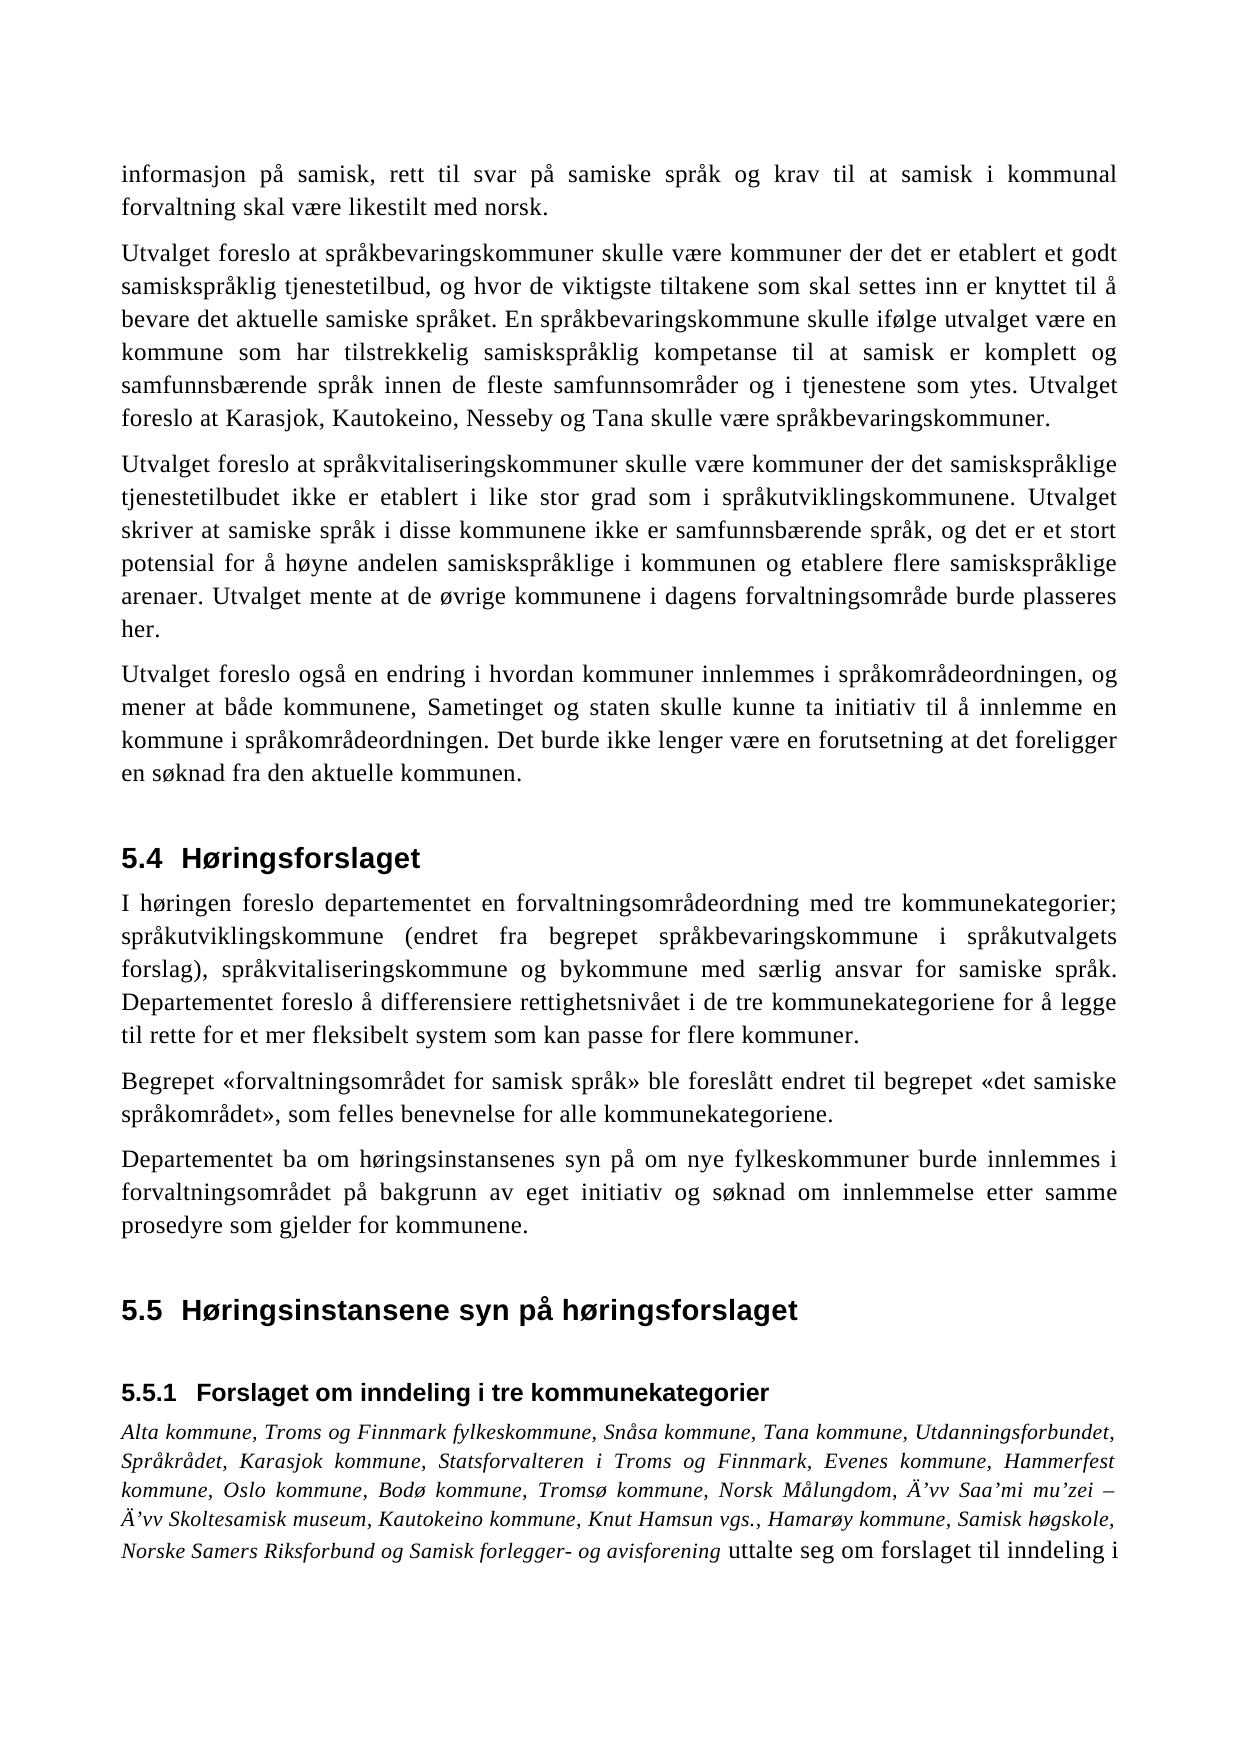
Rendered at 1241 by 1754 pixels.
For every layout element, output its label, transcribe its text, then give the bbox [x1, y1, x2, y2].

subtitle Høringsinstansene syn på høringsforslaget [121, 1293, 1119, 1327]
text Utvalget foreslo at språkbevaringskommuner skulle være kommuner der det er etablert et godt samiskspråklig tjenestetilbud, og hvor de viktigste tiltakene som skal settes inn er knyttet til å bevare det aktuelle samiske språket. En språkbevaringskommune skulle ifølge utvalget være en kommune som har tilstrekkelig samiskspråklig kompetanse til at samisk er komplett og samfunnsbærende språk innen de fleste samfunnsområder og i tjenestene som ytes. Utvalget foreslo at Karasjok, Kautokeino, Nesseby og Tana skulle være språkbevaringskommuner. [121, 238, 1119, 432]
subtitle Forslaget om inndeling i tre kommunekategorier [121, 1378, 1119, 1407]
text Utvalget foreslo også en endring i hvordan kommuner innlemmes i språkområdeordningen, og mener at både kommunene, Sametinget og staten skulle kunne ta initiativ til å innlemme en kommune i språkområdeordningen. Det burde ikke lenger være en forutsetning at det foreligger en søknad fra den aktuelle kommunen. [121, 659, 1119, 787]
text Departementet ba om høringsinstansenes syn på om nye fylkeskommuner burde innlemmes i forvaltningsområdet på bakgrunn av eget initiativ og søknad om innlemmelse etter samme prosedyre som gjelder for kommunene. [121, 1144, 1119, 1239]
subtitle Høringsforslaget [121, 841, 1119, 875]
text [121, 1419, 1119, 1564]
text Utvalget foreslo at språkvitaliseringskommuner skulle være kommuner der det samiskspråklige tjenestetilbudet ikke er etablert i like stor grad som i språkutviklingskommunene. Utvalget skriver at samiske språk i disse kommunene ikke er samfunnsbærende språk, og det er et stort potensial for å høyne andelen samiskspråklige i kommunen og etablere flere samiskspråklige arenaer. Utvalget mente at de øvrige kommunene i dagens forvaltningsområde burde plasseres her. [121, 449, 1119, 642]
text I høringen foreslo departementet en forvaltningsområdeordning med tre kommunekategorier; språkutviklingskommune (endret fra begrepet språkbevaringskommune i språkutvalgets forslag), språkvitaliseringskommune og bykommune med særlig ansvar for samiske språk. Departementet foreslo å differensiere rettighetsnivået i de tre kommunekategoriene for å legge til rette for et mer fleksibelt system som kan passe for flere kommuner. [121, 888, 1119, 1049]
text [121, 159, 1119, 221]
text Begrepet «forvaltningsområdet for samisk språk» ble foreslått endret til begrepet «det samiske språkområdet», som felles benevnelse for alle kommunekategoriene. [121, 1066, 1119, 1128]
